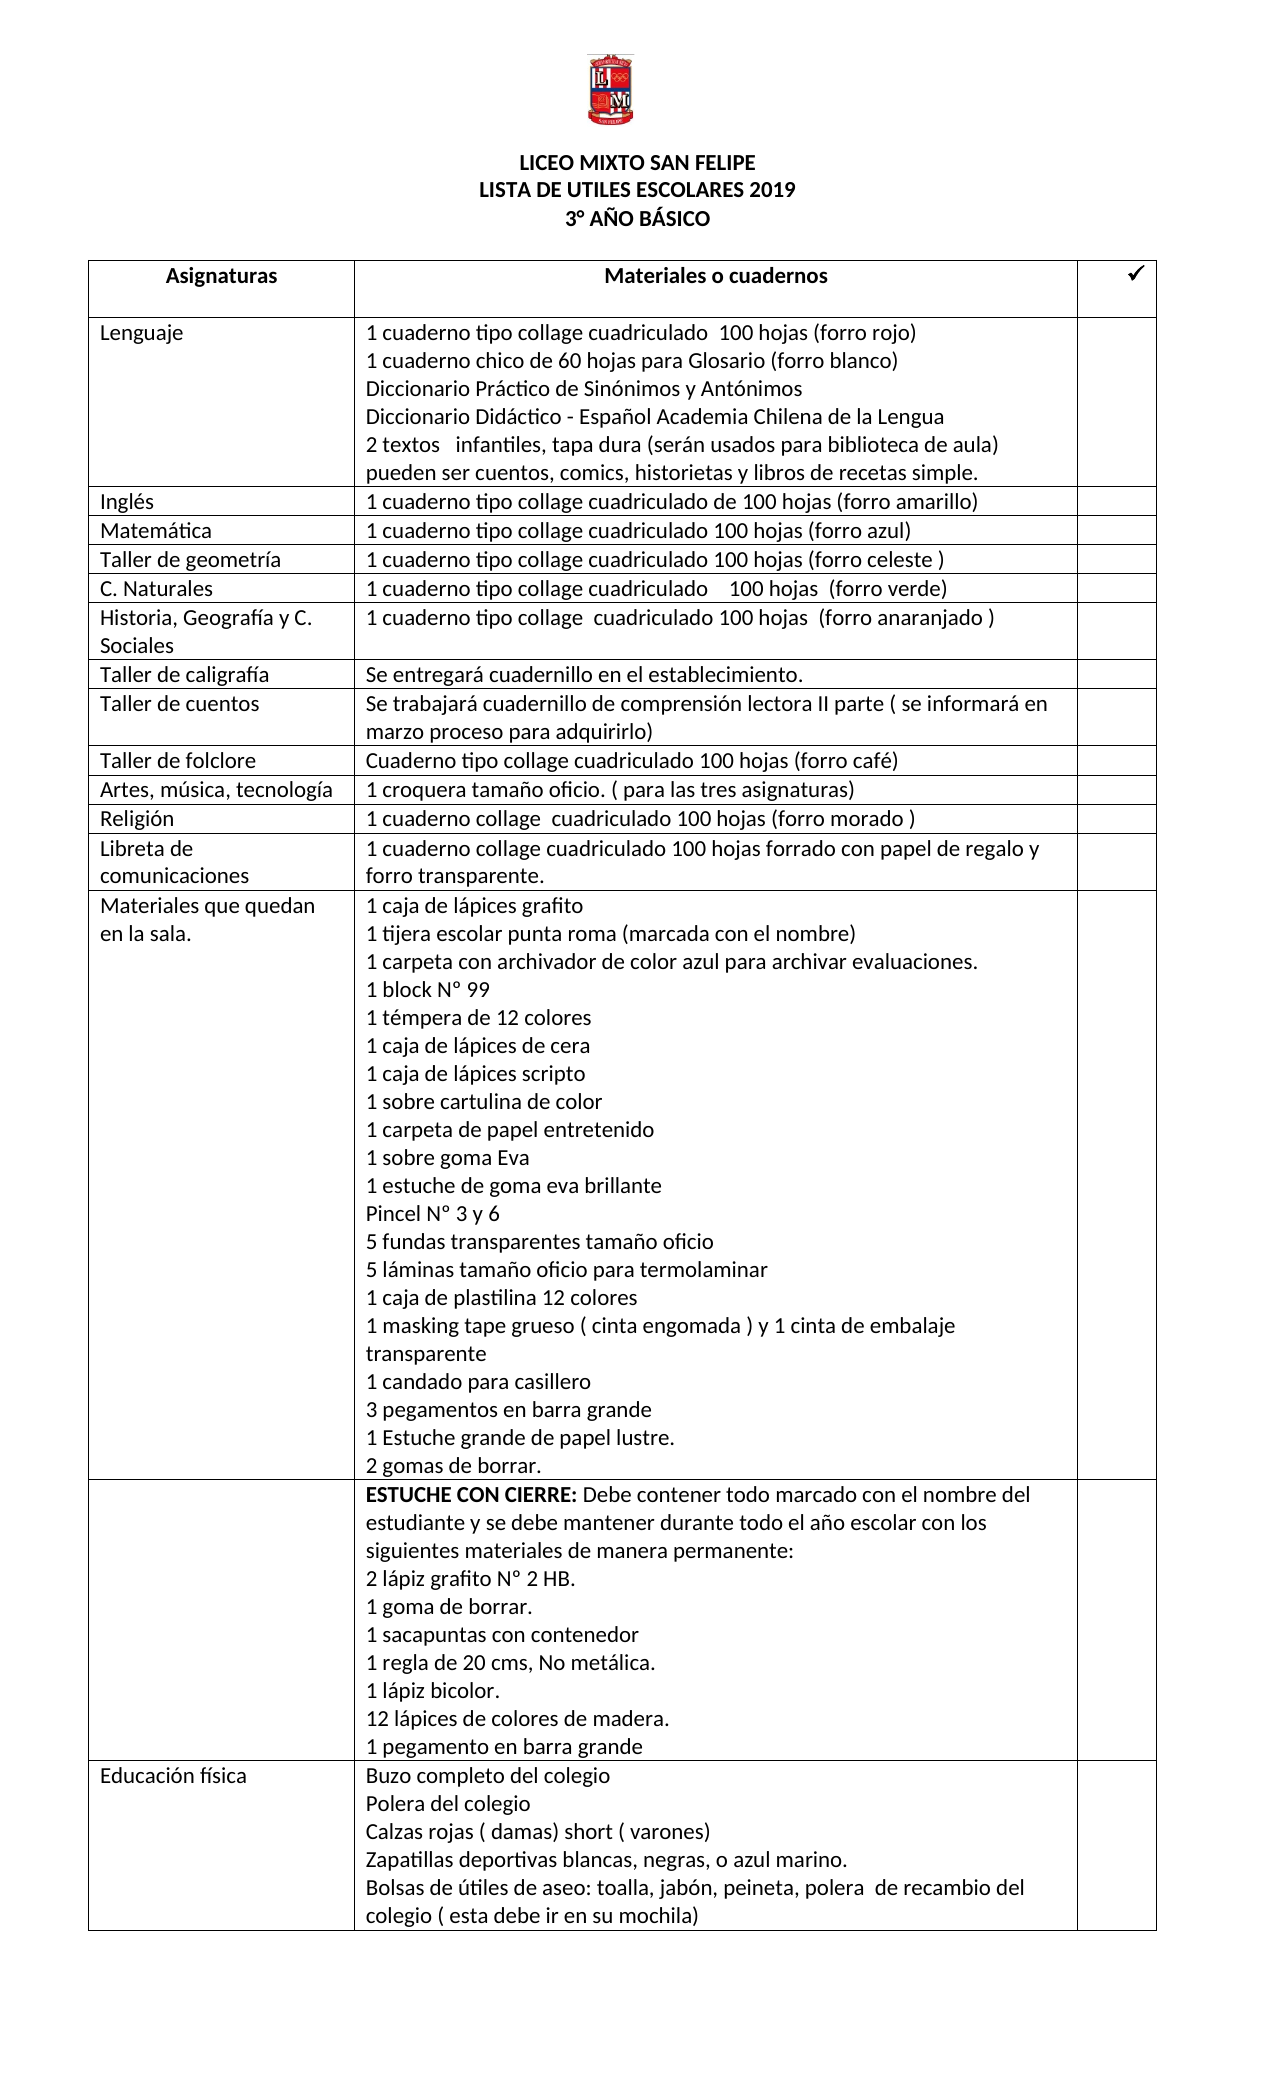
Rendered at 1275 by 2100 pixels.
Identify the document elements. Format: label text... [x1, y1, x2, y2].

table_cell C. Naturales [89, 574, 354, 602]
table_cell [1078, 1480, 1156, 1760]
table_cell 1 cuaderno tipo collage cuadriculado 100 hojas (forro anaranjado ) [355, 603, 1077, 659]
table_cell Lenguaje [89, 318, 354, 486]
table_cell ESTUCHE CON CIERRE: Debe contener todo marcado con el nombre del estudiante y se debe mantener durante todo el año escolar con los siguientes materiales de manera permanente: 2 lápiz grafito Nº 2 HB. 1 goma de borrar. 1 sacapuntas con contenedor 1 regla de 20 cms, No metálica. 1 lápiz bicolor. 12 lápices de colores de madera. 1 pegamento en barra grande [355, 1480, 1077, 1760]
picture [587, 54, 635, 127]
table_cell Se trabajará cuadernillo de comprensión lectora II parte ( se informará en marzo proceso para adquirirlo) [355, 689, 1077, 745]
table_cell [1078, 689, 1156, 745]
table_cell Taller de caligrafía [89, 660, 354, 688]
table_cell Educación física [89, 1761, 354, 1929]
table_cell Historia, Geografía y C. Sociales [89, 603, 354, 659]
table_cell Materiales que quedan en la sala. [89, 891, 354, 1479]
table_cell [1078, 545, 1156, 573]
table_cell [1078, 574, 1156, 602]
table_cell 1 cuaderno tipo collage cuadriculado 100 hojas (forro azul) [355, 516, 1077, 544]
table_cell [1078, 487, 1156, 515]
text LISTA DE UTILES ESCOLARES 2019 [177, 176, 1098, 204]
table_cell [1078, 318, 1156, 486]
table_header [1078, 261, 1156, 317]
table_cell 1 cuaderno tipo collage cuadriculado 100 hojas (forro rojo) 1 cuaderno chico de 60 hojas para Glosario (forro blanco) Diccionario Práctico de Sinónimos y Antónimos Diccionario Didáctico - Español Academia Chilena de la Lengua 2 textos infantiles, tapa dura (serán usados para biblioteca de aula) pueden ser cuentos, comics, historietas y libros de recetas simple. [355, 318, 1077, 486]
table_cell Matemática [89, 516, 354, 544]
table_cell [1078, 660, 1156, 688]
table_cell [1078, 1761, 1156, 1929]
table_cell Inglés [89, 487, 354, 515]
table_cell 1 croquera tamaño oficio. ( para las tres asignaturas) [355, 776, 1077, 803]
table_header Materiales o cuadernos [355, 261, 1077, 317]
table_cell Taller de folclore [89, 746, 354, 774]
table_cell Religión [89, 805, 354, 833]
table_cell [1078, 776, 1156, 803]
table_cell Taller de geometría [89, 545, 354, 573]
table_cell 1 caja de lápices grafito 1 tijera escolar punta roma (marcada con el nombre) 1 carpeta con archivador de color azul para archivar evaluaciones. 1 block Nº 99 1 témpera de 12 colores 1 caja de lápices de cera 1 caja de lápices scripto 1 sobre cartulina de color 1 carpeta de papel entretenido 1 sobre goma Eva 1 estuche de goma eva brillante Pincel Nº 3 y 6 5 fundas transparentes tamaño oficio 5 láminas tamaño oficio para termolaminar 1 caja de plastilina 12 colores 1 masking tape grueso ( cinta engomada ) y 1 cinta de embalaje transparente 1 candado para casillero 3 pegamentos en barra grande 1 Estuche grande de papel lustre. 2 gomas de borrar. [355, 891, 1077, 1479]
table_cell Artes, música, tecnología [89, 776, 354, 803]
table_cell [355, 1761, 1077, 1929]
text LICEO MIXTO SAN FELIPE [177, 148, 1098, 176]
table_cell 1 cuaderno tipo collage cuadriculado 100 hojas (forro verde) [355, 574, 1077, 602]
table_cell Se entregará cuadernillo en el establecimiento. [355, 660, 1077, 688]
table_cell [89, 1480, 354, 1760]
text 3° AÑO BÁSICO [177, 204, 1098, 232]
table_cell [1078, 603, 1156, 659]
table_cell [1078, 834, 1156, 890]
table_cell Taller de cuentos [89, 689, 354, 745]
table_cell 1 cuaderno collage cuadriculado 100 hojas (forro morado ) [355, 805, 1077, 833]
table_cell [1078, 891, 1156, 1479]
table_cell 1 cuaderno tipo collage cuadriculado 100 hojas (forro celeste ) [355, 545, 1077, 573]
table_cell Cuaderno tipo collage cuadriculado 100 hojas (forro café) [355, 746, 1077, 774]
table_cell Libreta de comunicaciones [89, 834, 354, 890]
table_cell [1078, 746, 1156, 774]
table_cell 1 cuaderno tipo collage cuadriculado de 100 hojas (forro amarillo) [355, 487, 1077, 515]
table_cell [1078, 805, 1156, 833]
table_header Asignaturas [89, 261, 354, 317]
table_cell [1078, 516, 1156, 544]
table_cell 1 cuaderno collage cuadriculado 100 hojas forrado con papel de regalo y forro transparente. [355, 834, 1077, 890]
